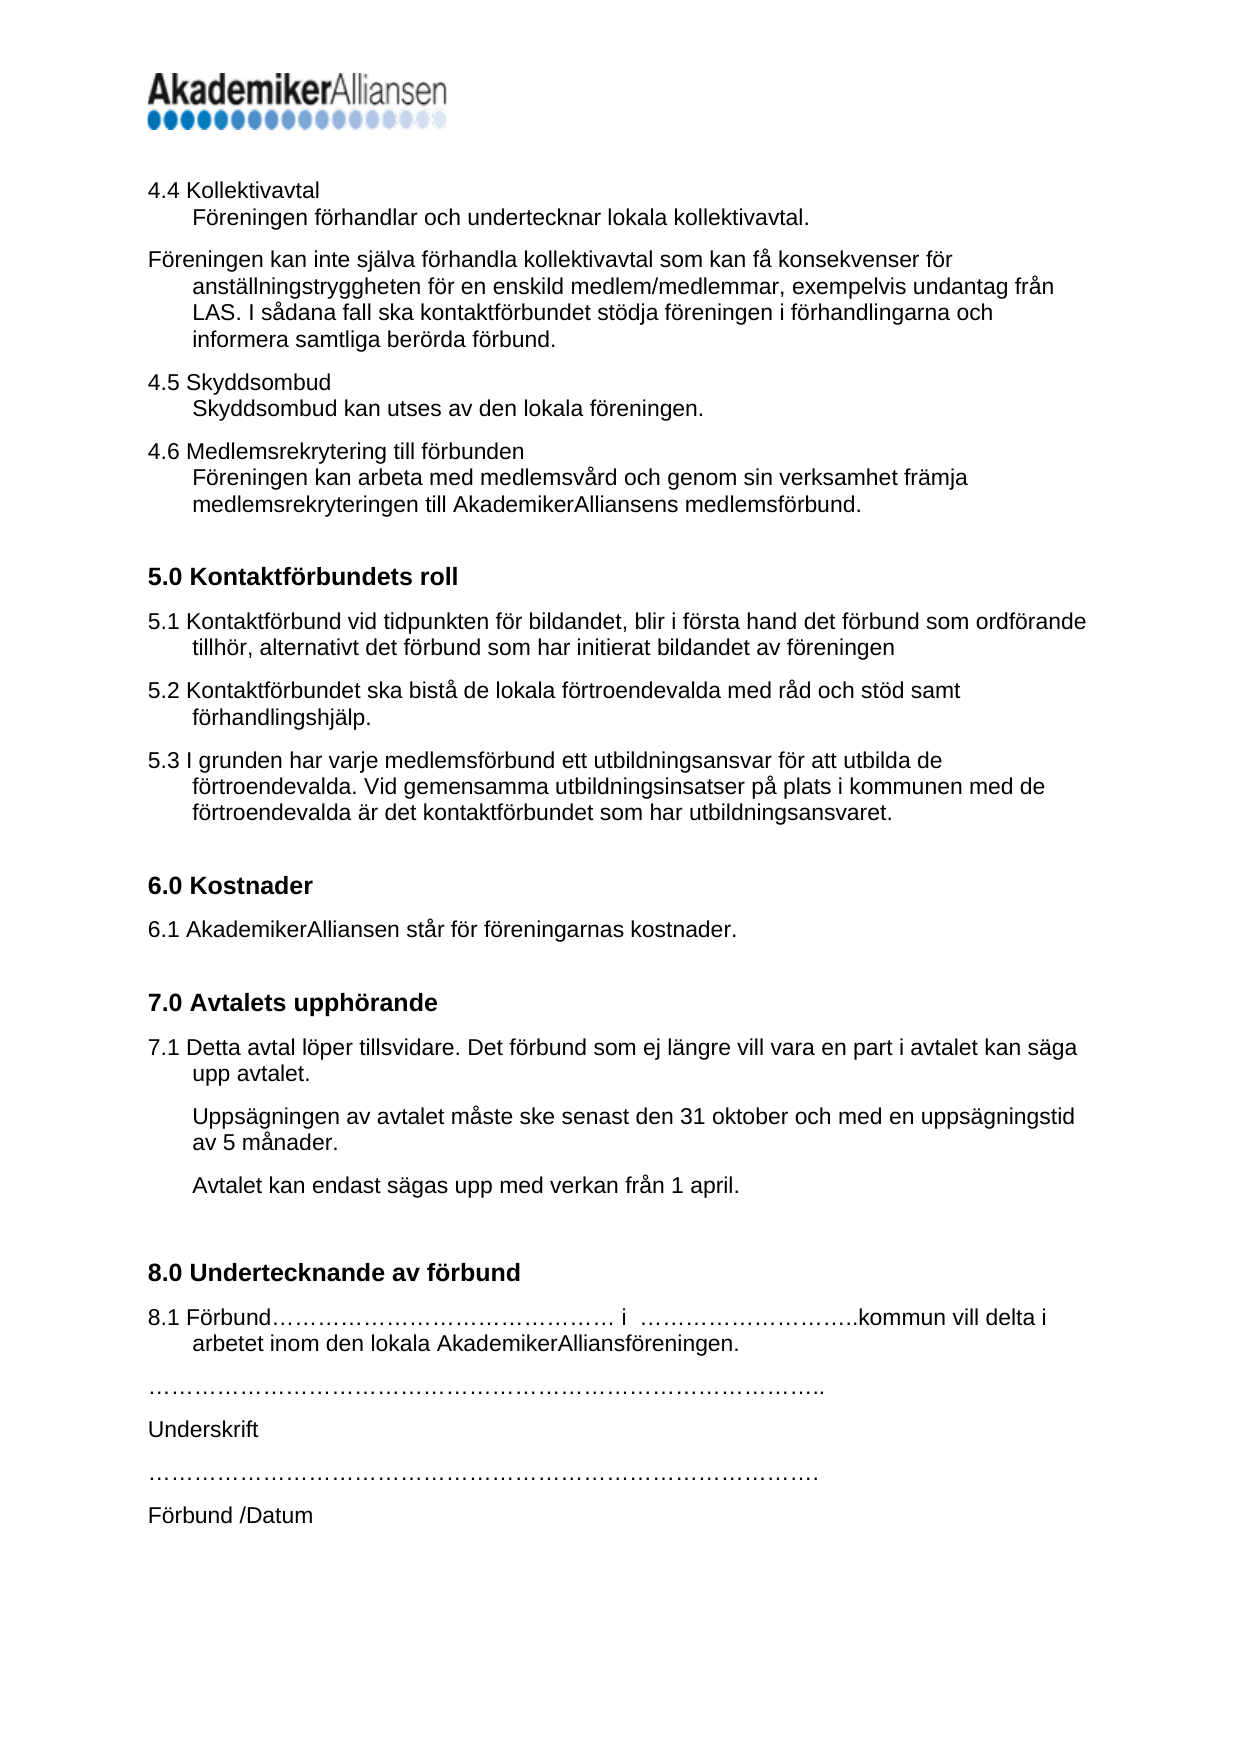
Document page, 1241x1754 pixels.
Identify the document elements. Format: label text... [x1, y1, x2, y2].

text 5.1 Kontaktförbund vid tidpunkten för bildandet, blir i första hand det förbund som ordförande tillhör, alternativt det förbund som har initierat bildandet av föreningen [148, 608, 1093, 661]
text Föreningen kan inte själva förhandla kollektivavtal som kan få konsekvenser för anställningstryggheten för en enskild medlem/medlemmar, exempelvis undantag från LAS. I sådana fall ska kontaktförbundet stödja föreningen i förhandlingarna och informera samtliga berörda förbund. [148, 246, 1093, 352]
text 4.5 Skyddsombud Skyddsombud kan utses av den lokala föreningen. [148, 368, 1093, 421]
text Uppsägningen av avtalet måste ske senast den 31 oktober och med en uppsägningstid av 5 månader. [192, 1103, 1093, 1156]
text 6.0 Kostnader [148, 871, 1093, 900]
text 5.0 Kontaktförbundets roll [148, 562, 1093, 591]
text 6.1 AkademikerAlliansen står för föreningarnas kostnader. [148, 916, 1093, 943]
text 5.3 I grunden har varje medlemsförbund ett utbildningsansvar för att utbilda de förtroendevalda. Vid gemensamma utbildningsinsatser på plats i kommunen med de förtroendevalda är det kontaktförbundet som har utbildningsansvaret. [148, 747, 1093, 826]
text 7.0 Avtalets upphörande [148, 988, 1093, 1017]
text 4.4 Kollektivavtal Föreningen förhandlar och undertecknar lokala kollektivavtal. [148, 177, 1093, 230]
text ……………………………………………………………………………. [148, 1459, 1093, 1486]
text 8.1 Förbund……………………………………… i ………………………..kommun vill delta i arbetet inom den lokala AkademikerAlliansföreningen. [148, 1304, 1093, 1357]
text 4.6 Medlemsrekrytering till förbunden Föreningen kan arbeta med medlemsvård och genom sin verksamhet främja medlemsrekryteringen till AkademikerAlliansens medlemsförbund. [148, 438, 1093, 517]
text 7.1 Detta avtal löper tillsvidare. Det förbund som ej längre vill vara en part i avtalet kan säga upp avtalet. [148, 1034, 1093, 1086]
text Förbund /Datum [148, 1502, 1093, 1529]
picture [147, 73, 447, 130]
text 5.2 Kontaktförbundet ska bistå de lokala förtroendevalda med råd och stöd samt förhandlingshjälp. [148, 677, 1093, 730]
text …………………………………………………………………………….. [148, 1373, 1093, 1399]
text Underskrift [148, 1416, 1093, 1443]
text Avtalet kan endast sägas upp med verkan från 1 april. [192, 1172, 1093, 1199]
text 8.0 Undertecknande av förbund [148, 1258, 1093, 1287]
